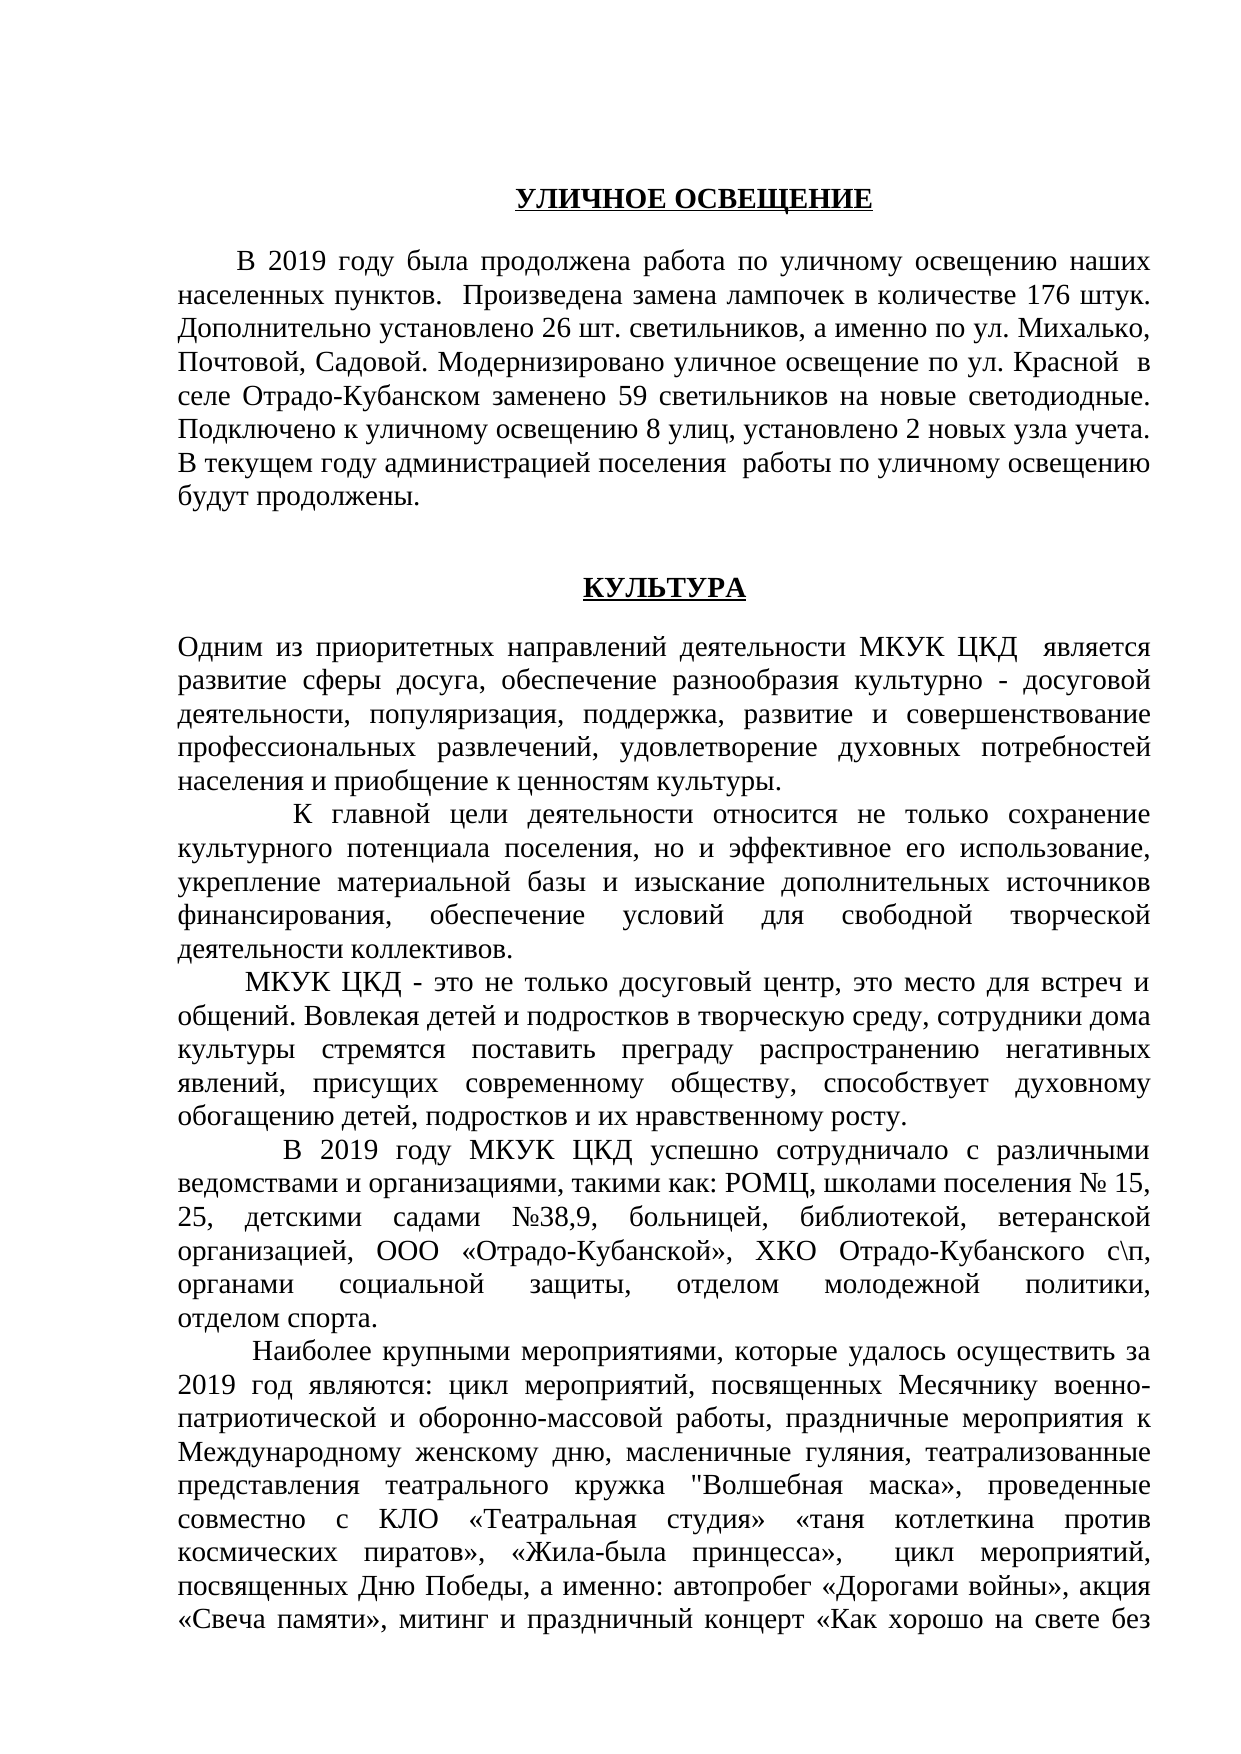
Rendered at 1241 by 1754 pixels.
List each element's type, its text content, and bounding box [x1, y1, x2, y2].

text В 2019 году МКУК ЦКД успешно сотрудничало с различными ведомствами и организациями, такими как: РОМЦ, школами поселения № 15, 25, детскими садами №38,9, больницей, библиотекой, ветеранской организацией, ООО «Отрадо-Кубанской», ХКО Отрадо-Кубанского с\п, органами социальной защиты, отделом молодежной политики, отделом спорта. [177, 1132, 1152, 1333]
text КУЛЬТУРА [177, 570, 1152, 604]
text УЛИЧНОЕ ОСВЕЩЕНИЕ [177, 181, 1152, 214]
text Одним из приоритетных направлений деятельности МКУК ЦКД является развитие сферы досуга, обеспечение разнообразия культурно - досуговой деятельности, популяризация, поддержка, развитие и совершенствование профессиональных развлечений, удовлетворение духовных потребностей населения и приобщение к ценностям культуры. [177, 629, 1152, 797]
text В 2019 году была продолжена работа по уличному освещению наших населенных пунктов. Произведена замена лампочек в количестве 176 штук. Дополнительно установлено 26 шт. светильников, а именно по ул. Михалько, Почтовой, Садовой. Модернизировано уличное освещение по ул. Красной в селе Отрадо-Кубанском заменено 59 светильников на новые светодиодные. Подключено к уличному освещению 8 улиц, установлено 2 новых узла учета. В текущем году администрацией поселения работы по уличному освещению будут продолжены. [177, 243, 1152, 512]
text К главной цели деятельности относится не только сохранение культурного потенциала поселения, но и эффективное его использование, укрепление материальной базы и изыскание дополнительных источников финансирования, обеспечение условий для свободной творческой деятельности коллективов. [177, 797, 1152, 964]
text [177, 1333, 1152, 1635]
text МКУК ЦКД - это не только досуговый центр, это место для встреч и общений. Вовлекая детей и подростков в творческую среду, сотрудники дома культуры стремятся поставить преграду распространению негативных явлений, присущих современному обществу, способствует духовному обогащению детей, подростков и их нравственному росту. [177, 964, 1152, 1132]
